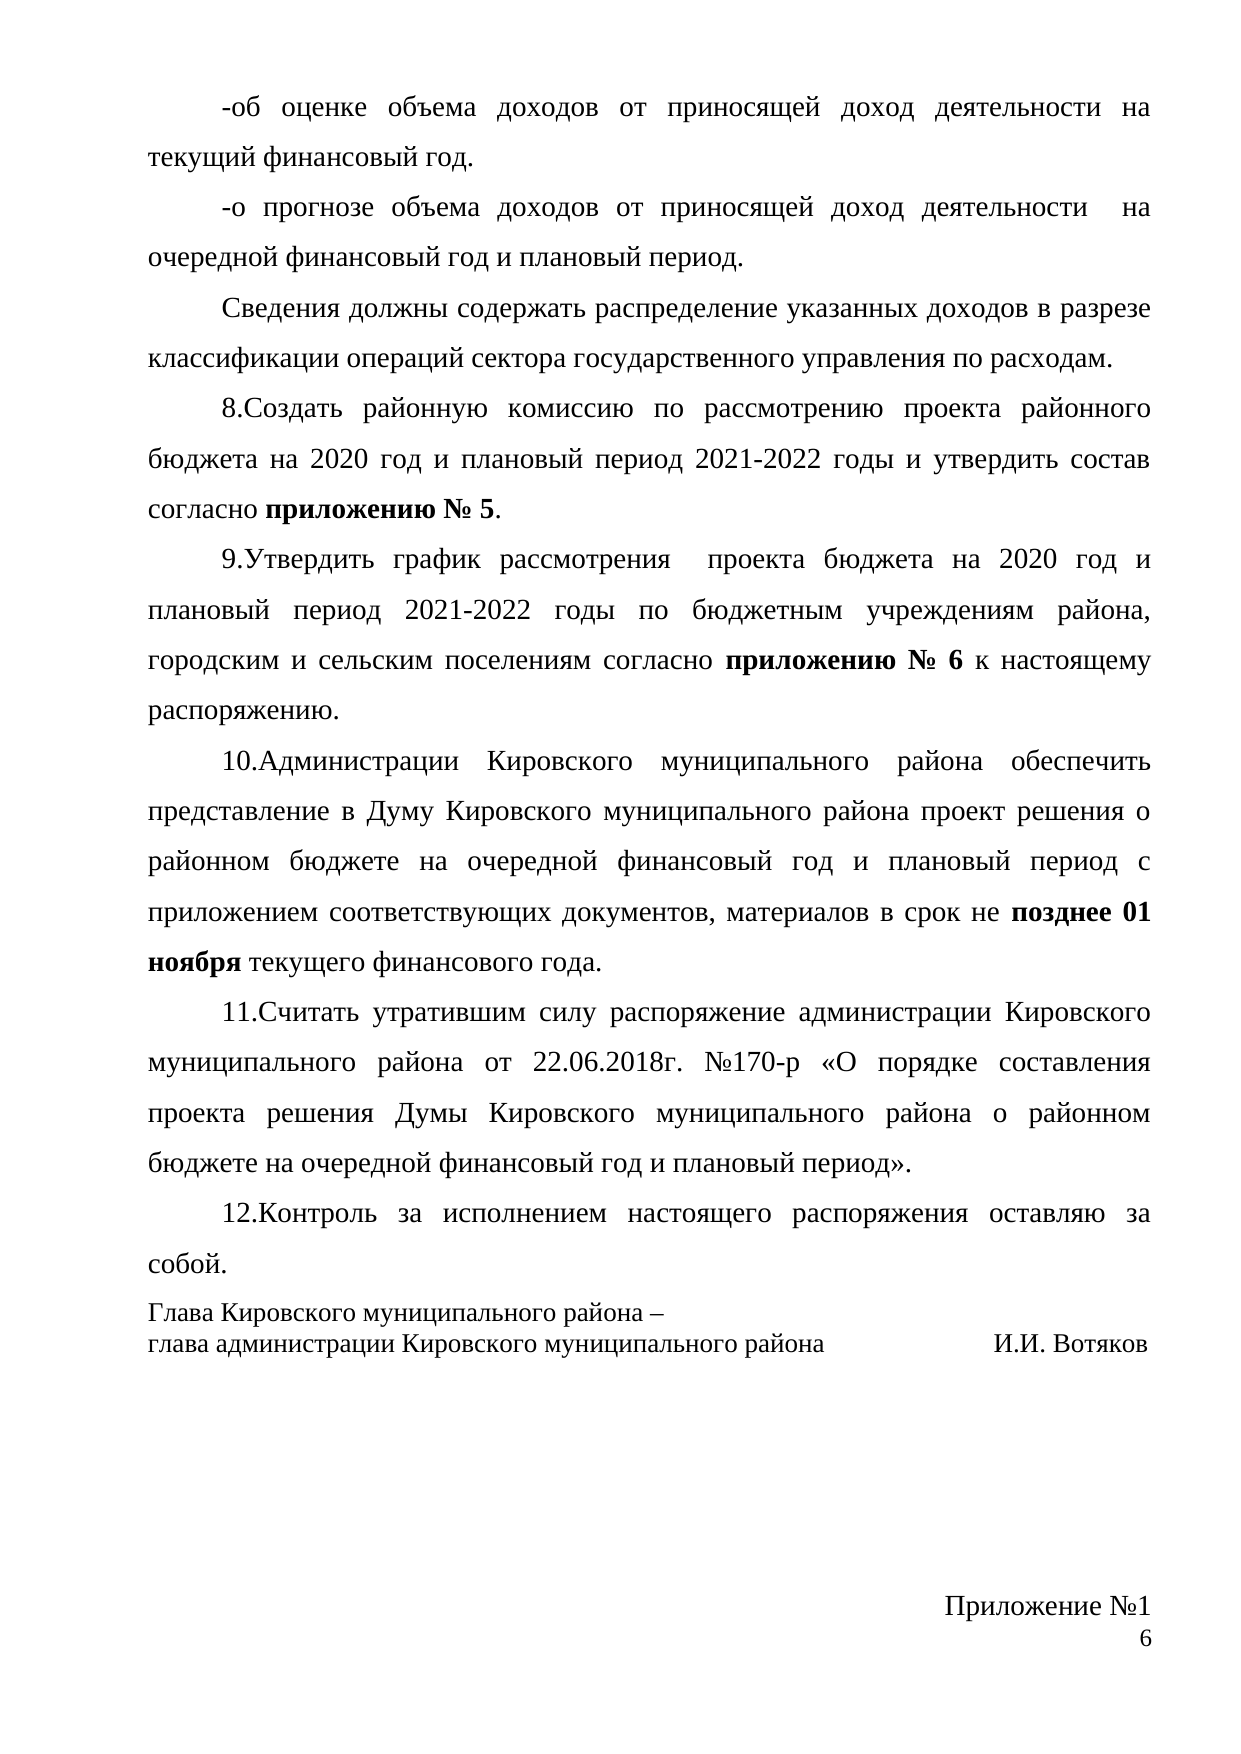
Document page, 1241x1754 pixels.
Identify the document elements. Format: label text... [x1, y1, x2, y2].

text 10.Администрации Кировского муниципального района обеспечить представление в Думу Кировского муниципального района проект решения о районном бюджете на очередной финансовый год и плановый период с приложением соответствующих документов, материалов в срок не позднее 01 ноября текущего финансового года. [148, 743, 1152, 977]
text -о прогнозе объема доходов от приносящей доход деятельности на очередной финансовый год и плановый период. [148, 189, 1152, 273]
text 11.Считать утратившим силу распоряжение администрации Кировского муниципального района от 22.06.2018г. №170-р «О порядке составления проекта решения Думы Кировского муниципального района о районном бюджете на очередной финансовый год и плановый период». [148, 994, 1152, 1179]
text 9.Утвердить график рассмотрения проекта бюджета на 2020 год и плановый период 2021-2022 годы по бюджетным учреждениям района, городским и сельским поселениям согласно приложению № 6 к настоящему распоряжению. [148, 541, 1152, 726]
text 8.Создать районную комиссию по рассмотрению проекта районного бюджета на 2020 год и плановый период 2021-2022 годы и утвердить состав согласно приложению № 5. [148, 391, 1152, 525]
text 12.Контроль за исполнением настоящего распоряжения оставляю за собой. [148, 1196, 1152, 1279]
text Глава Кировского муниципального района – [148, 1296, 1152, 1327]
text Приложение №1 [148, 1588, 1152, 1622]
text Сведения должны содержать распределение указанных доходов в разрезе классификации операций сектора государственного управления по расходам. [148, 290, 1152, 374]
text -об оценке объема доходов от приносящей доход деятельности на текущий финансовый год. [148, 89, 1152, 172]
text глава администрации Кировского муниципального района И.И. Вотяков [148, 1327, 1152, 1358]
